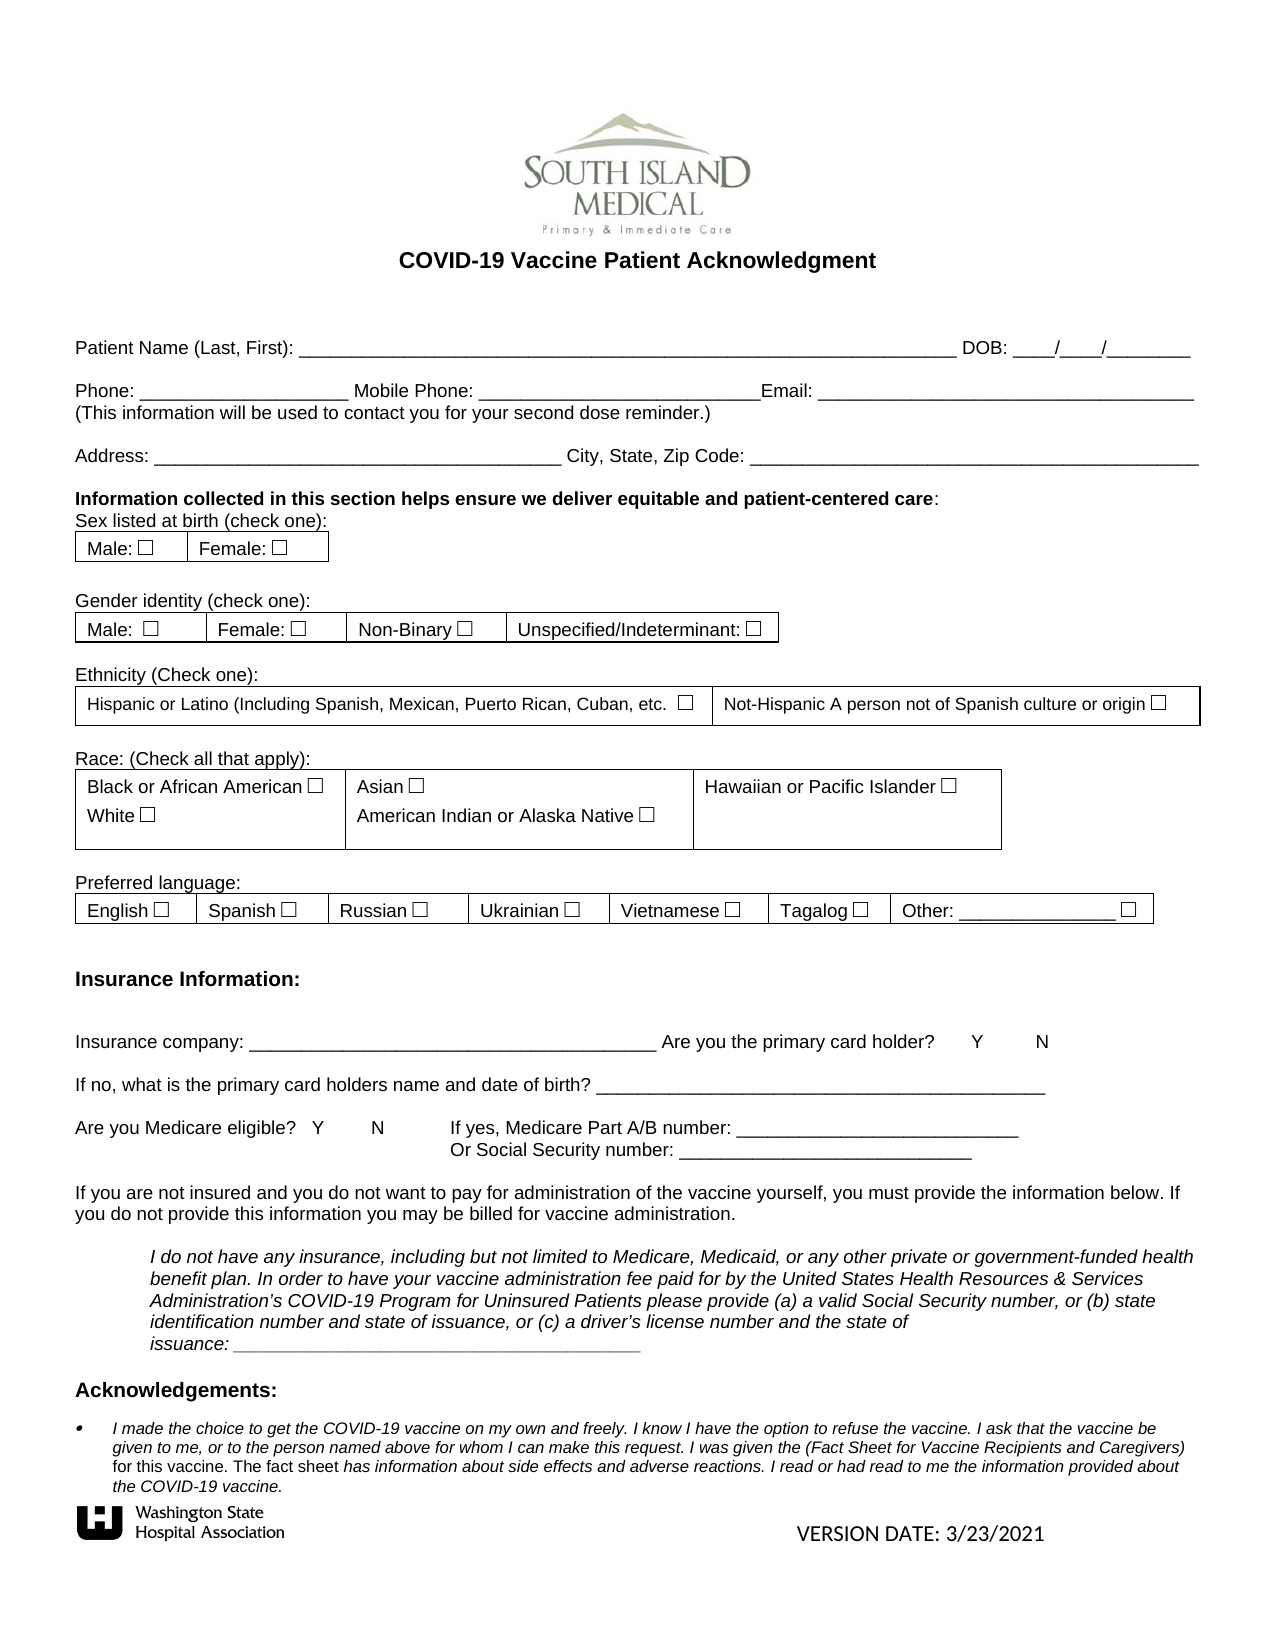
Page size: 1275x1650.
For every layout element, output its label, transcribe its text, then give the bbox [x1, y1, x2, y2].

text Gender identity (check one): [75, 590, 1200, 612]
text COVID-19 Vaccine Patient Acknowledgment [75, 247, 1200, 273]
text If you are not insured and you do not want to pay for administration of the vaccine yourself, you must provide the information below. If you do not provide this information you may be billed for vaccine administration. [75, 1182, 1200, 1225]
table_header Male: □ [76, 613, 206, 641]
text Are you Medicare eligible? Y N If yes, Medicare Part A/B number: ___________________________ [75, 1117, 1200, 1138]
text Address: _______________________________________ City, State, Zip Code: ___________________________________________ [75, 445, 1200, 467]
text I do not have any insurance, including but not limited to Medicare, Medicaid, or any other private or government-funded health benefit plan. In order to have your vaccine administration fee paid for by the United States Health Resources & Services Administration’s COVID-19 Program for Uninsured Patients please provide (a) a valid Social Security number, or (b) state identification number and state of issuance, or (c) a driver’s license number and the state of [150, 1246, 1200, 1333]
table_header Spanish □ [197, 894, 328, 923]
table_header Not-Hispanic A person not of Spanish culture or origin □ [713, 687, 1199, 725]
text Ethnicity (Check one): [75, 664, 1200, 686]
text Insurance company: _______________________________________ Are you the primary card holder? Y N [75, 1031, 1200, 1052]
picture [75, 1505, 286, 1542]
text Sex listed at birth (check one): [75, 510, 1200, 531]
text (This information will be used to contact you for your second dose reminder.) [75, 402, 1200, 423]
picture [494, 75, 781, 247]
text Insurance Information: [75, 967, 1200, 991]
table_header Hispanic or Latino (Including Spanish, Mexican, Puerto Rican, Cuban, etc. □ [76, 687, 712, 725]
table_header Ukrainian □ [469, 894, 609, 923]
table_header Asian □ American Indian or Alaska Native □ [346, 770, 693, 849]
text issuance: _______________________________________ [150, 1333, 1200, 1354]
table_header Female: □ [207, 613, 346, 641]
table_header Russian □ [329, 894, 468, 923]
text Preferred language: [75, 872, 1200, 893]
table_header Other: _______________ □ [891, 894, 1153, 923]
table_header Female: □ [188, 532, 328, 561]
table_header Tagalog □ [769, 894, 890, 923]
text Phone: ____________________ Mobile Phone: ___________________________Email: ____________________________________ [75, 380, 1200, 402]
text Acknowledgements: [75, 1378, 1200, 1402]
text Or Social Security number: ____________________________ [75, 1138, 1200, 1160]
table_header Unspecified/Indeterminant: □ [507, 613, 778, 641]
table_header Non-Binary □ [347, 613, 506, 641]
table_header Vietnamese □ [610, 894, 768, 923]
text Information collected in this section helps ensure we deliver equitable and patient-centered care: [75, 488, 1200, 510]
text If no, what is the primary card holders name and date of birth? ___________________________________________ [75, 1074, 1200, 1095]
text Patient Name (Last, First): _______________________________________________________________ DOB: ____/____/________ [75, 337, 1200, 359]
list I made the choice to get the COVID-19 vaccine on my own and freely. I know I have the option to refuse the vaccine. I ask that the vaccine be given to me, or to the person named above for whom I can make this request. I was given the (Fact Sheet for Vaccine Recipients and Caregivers) for this vaccine. The fact sheet has information about side effects and adverse reactions. I read or had read to me the information provided about the COVID-19 vaccine. [75, 1419, 1200, 1496]
table_header Male: □ [76, 532, 187, 561]
table_header Black or African American □ White □ [76, 770, 345, 849]
table_header English □ [76, 894, 196, 923]
text Race: (Check all that apply): [75, 747, 1200, 769]
table_header Hawaiian or Pacific Islander □ [694, 770, 1001, 849]
